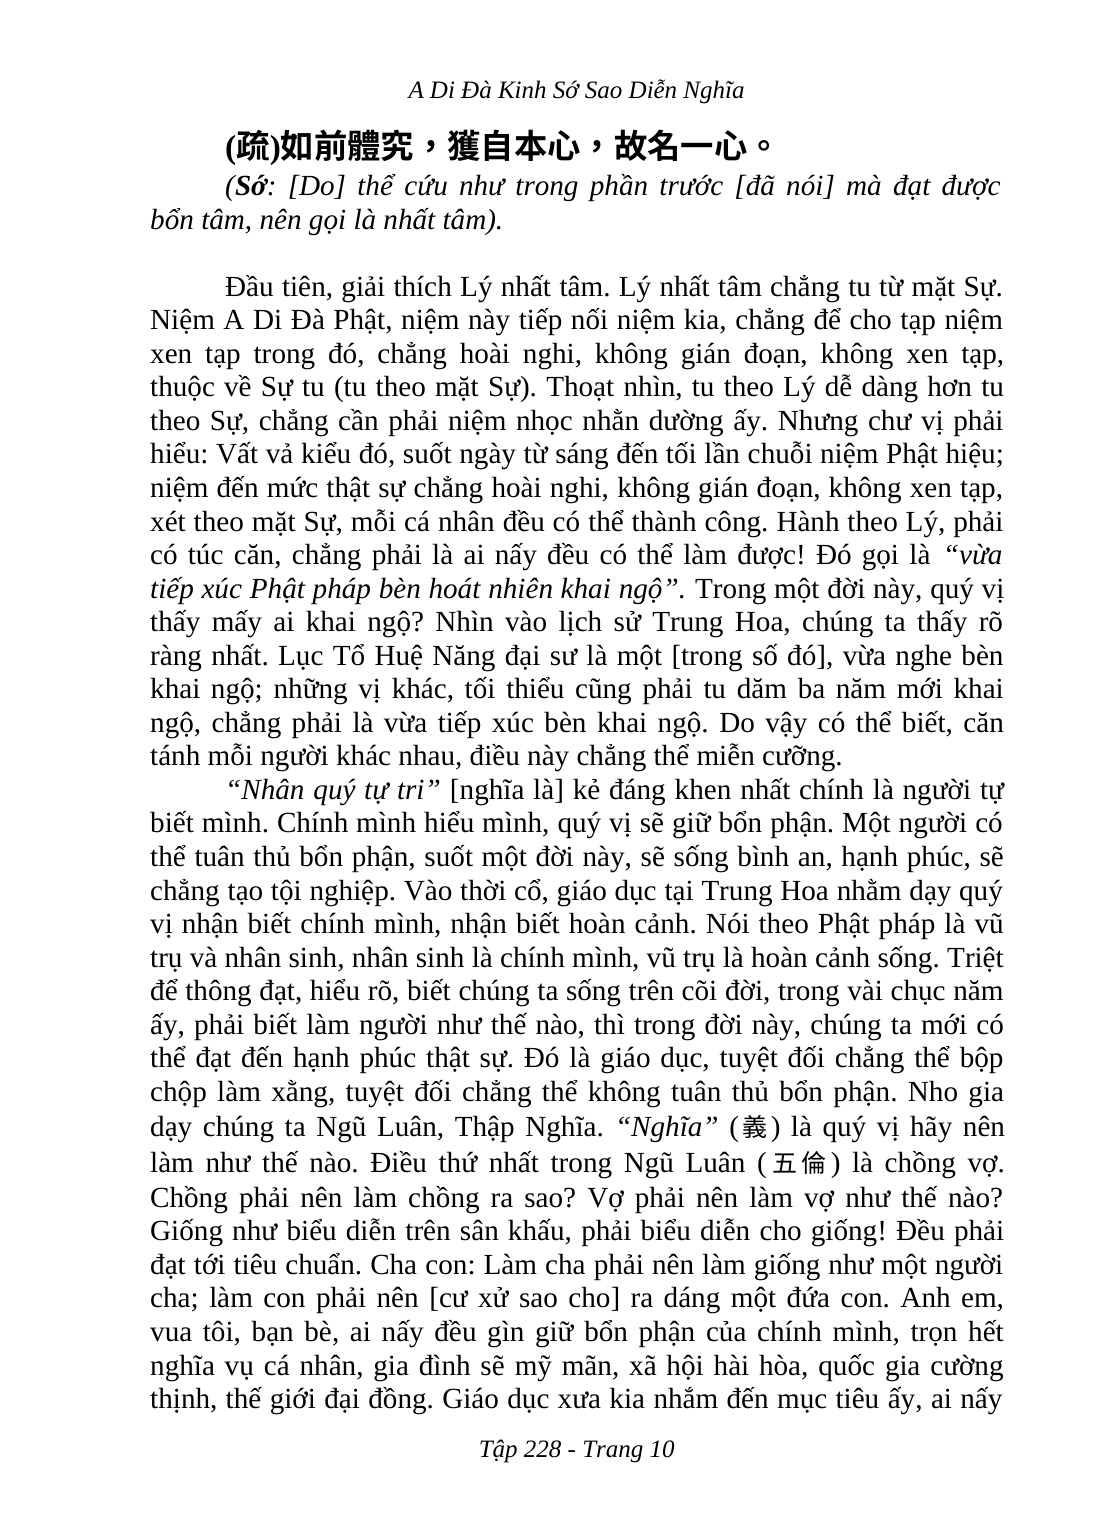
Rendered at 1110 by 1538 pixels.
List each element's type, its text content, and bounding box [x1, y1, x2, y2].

text (疏)如前體究，獲自本心，故名一心。 [150, 120, 1005, 168]
text (Sớ: [Do] thể cứu như trong phần trước [đã nói] mà đạt được bổn tâm, nên gọi là nhất tâm). [150, 168, 1005, 235]
text Đầu tiên, giải thích Lý nhất tâm. Lý nhất tâm chẳng tu từ mặt Sự. Niệm A Di Đà Phật, niệm này tiếp nối niệm kia, chẳng để cho tạp niệm xen tạp trong đó, chẳng hoài nghi, không gián đoạn, không xen tạp, thuộc về Sự tu (tu theo mặt Sự). Thoạt nhìn, tu theo Lý dễ dàng hơn tu theo Sự, chẳng cần phải niệm nhọc nhằn dường ấy. Nhưng chư vị phải hiểu: Vất vả kiểu đó, suốt ngày từ sáng đến tối lần chuỗi niệm Phật hiệu; niệm đến mức thật sự chẳng hoài nghi, không gián đoạn, không xen tạp, xét theo mặt Sự, mỗi cá nhân đều có thể thành công. Hành theo Lý, phải có túc căn, chẳng phải là ai nấy đều có thể làm được! Đó gọi là “vừa tiếp xúc Phật pháp bèn hoát nhiên khai ngộ”. Trong một đời này, quý vị thấy mấy ai khai ngộ? Nhìn vào lịch sử Trung Hoa, chúng ta thấy rõ ràng nhất. Lục Tổ Huệ Năng đại sư là một [trong số đó], vừa nghe bèn khai ngộ; những vị khác, tối thiểu cũng phải tu dăm ba năm mới khai ngộ, chẳng phải là vừa tiếp xúc bèn khai ngộ. Do vậy có thể biết, căn tánh mỗi người khác nhau, điều này chẳng thể miễn cưỡng. [150, 269, 1005, 772]
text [150, 772, 1005, 1415]
